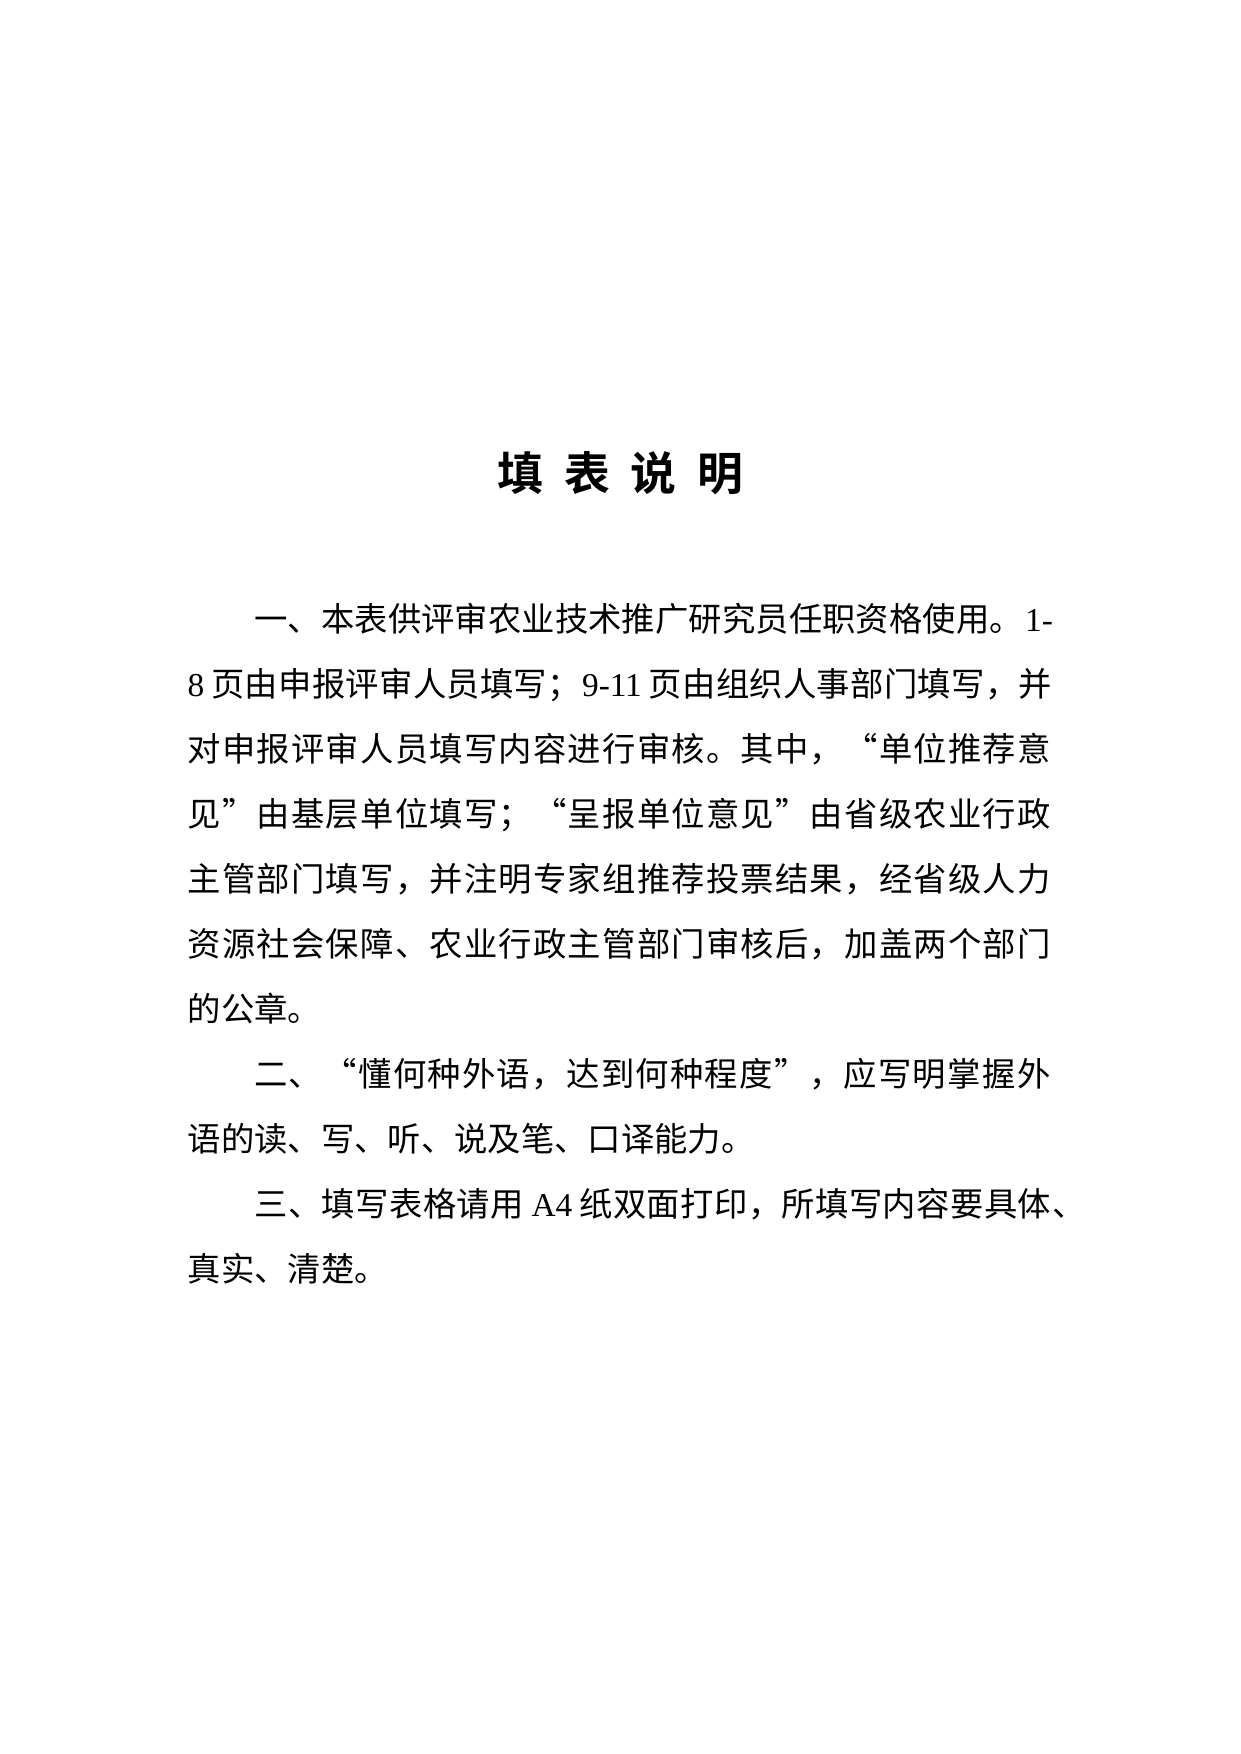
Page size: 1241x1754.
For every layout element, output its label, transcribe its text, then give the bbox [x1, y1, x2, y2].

text 一、本表供评审农业技术推广研究员任职资格使用。1-8页由申报评审人员填写；9-11页由组织人事部门填写，并对申报评审人员填写内容进行审核。其中，“单位推荐意见”由基层单位填写；“呈报单位意见”由省级农业行政主管部门填写，并注明专家组推荐投票结果，经省级人力资源社会保障、农业行政主管部门审核后，加盖两个部门的公章。 [187, 584, 1053, 1039]
text 填 表 说 明 [187, 422, 1053, 519]
text 二、“懂何种外语，达到何种程度”，应写明掌握外语的读、写、听、说及笔、口译能力。 [187, 1039, 1053, 1169]
text 三、填写表格请用A4纸双面打印，所填写内容要具体、真实、清楚。 [187, 1169, 1053, 1299]
